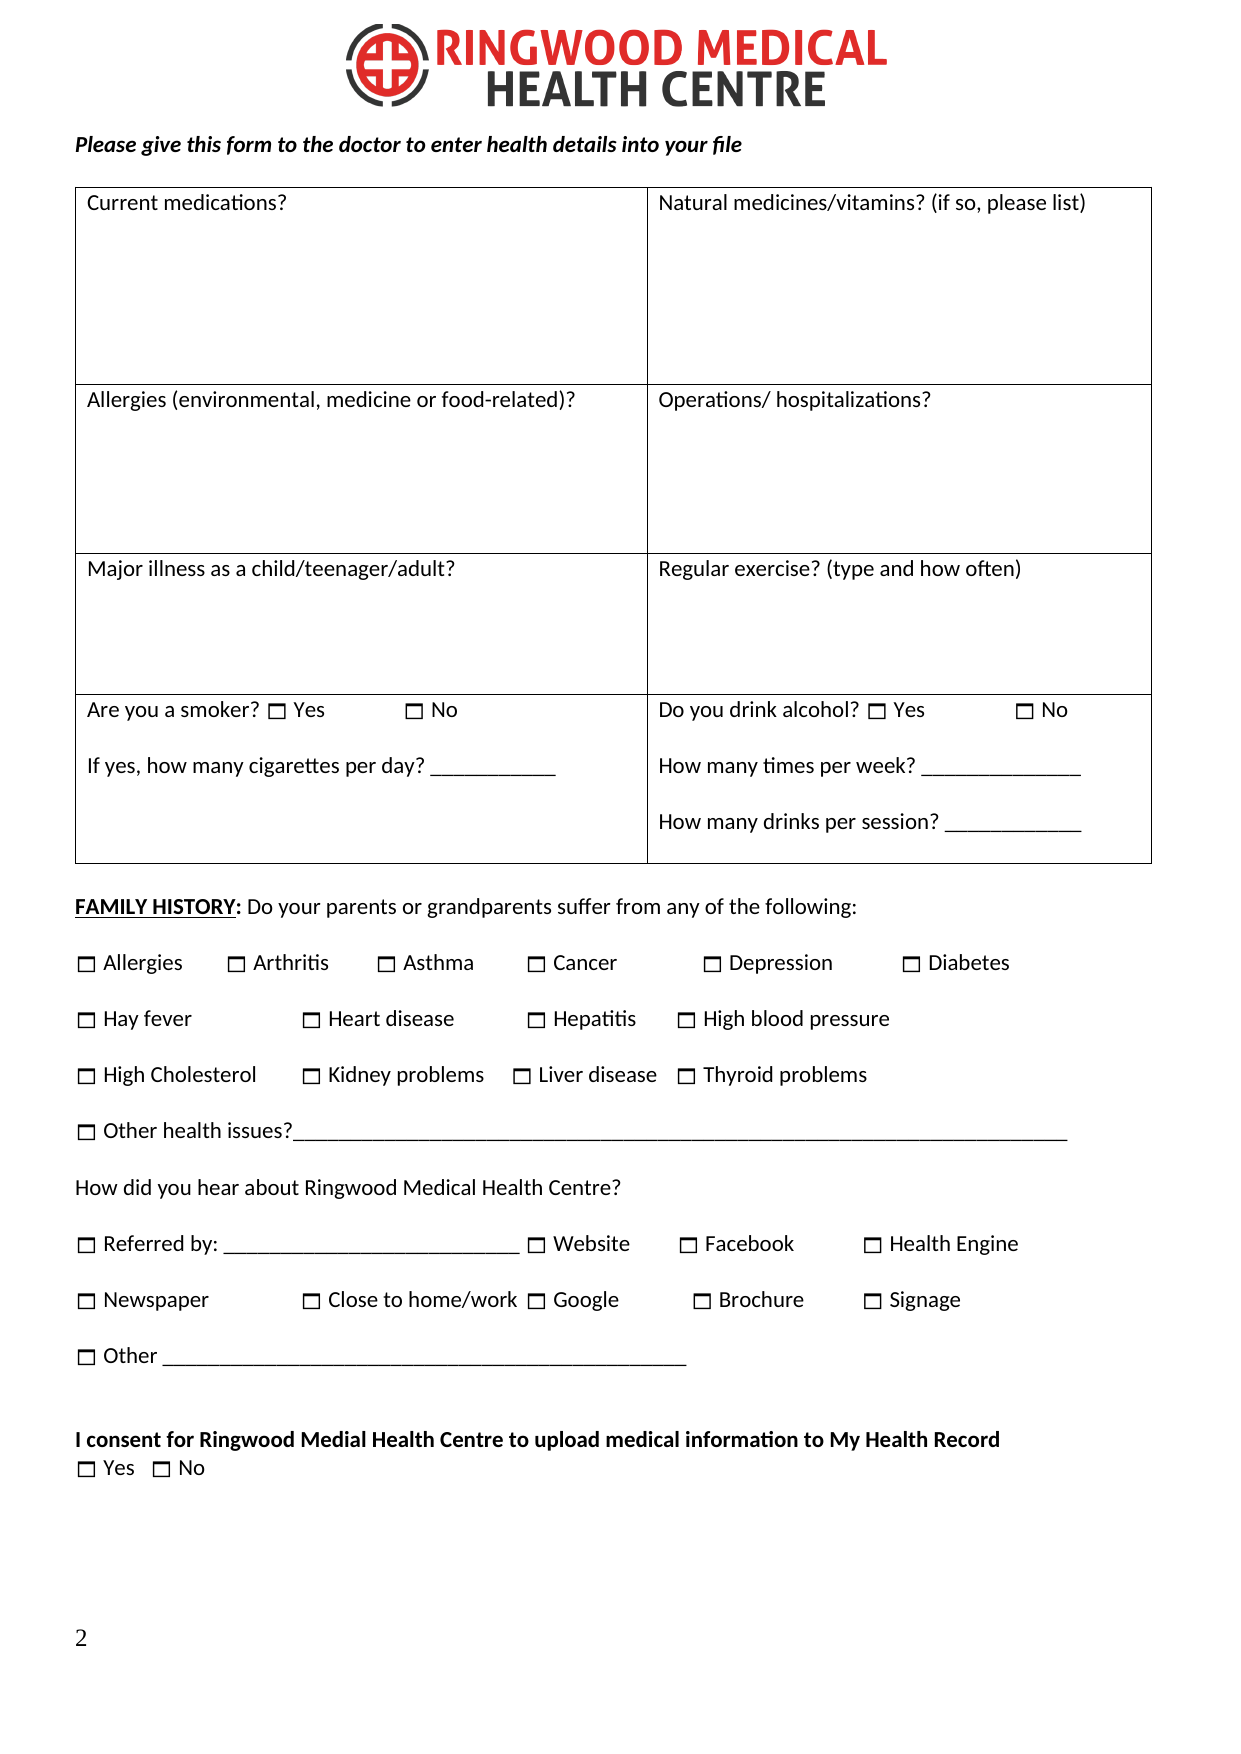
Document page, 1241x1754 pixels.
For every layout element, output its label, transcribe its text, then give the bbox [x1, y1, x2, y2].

text Please give this form to the doctor to enter health details into your file [75, 131, 1165, 159]
text Hay fever Heart disease Hepatitis High blood pressure [75, 1004, 1165, 1032]
text How did you hear about Ringwood Medical Health Centre? [75, 1173, 1165, 1201]
table_cell Regular exercise? (type and how often) [648, 554, 1151, 694]
table_cell Are you a smoker? Yes No If yes, how many cigarettes per day? ___________ [76, 695, 647, 863]
text Other ______________________________________________ [75, 1341, 1165, 1369]
text Referred by: __________________________ Website Facebook Health Engine [75, 1229, 1165, 1257]
text Other health issues?____________________________________________________________________ [75, 1117, 1165, 1144]
table_cell Major illness as a child/teenager/adult? [76, 554, 647, 694]
text I consent for Ringwood Medial Health Centre to upload medical information to My Health Record [75, 1425, 1165, 1453]
subtitle FAMILY HISTORY: Do your parents or grandparents suffer from any of the following: [75, 892, 1165, 920]
text Allergies Arthritis Asthma Cancer Depression Diabetes [75, 948, 1165, 976]
table_header Current medications? [76, 188, 647, 384]
text Yes No [75, 1453, 1165, 1481]
text Newspaper Close to home/work Google Brochure Signage [75, 1285, 1165, 1313]
table_header Natural medicines/vitamins? (if so, please list) [648, 188, 1151, 384]
table_cell Do you drink alcohol? Yes No How many times per week? ______________ How many drinks per session? ____________ [648, 695, 1151, 863]
text High Cholesterol Kidney problems Liver disease Thyroid problems [75, 1061, 1165, 1088]
table_cell Allergies (environmental, medicine or food-related)? [76, 385, 647, 553]
table_cell Operations/ hospitalizations? [648, 385, 1151, 553]
picture [346, 24, 893, 107]
